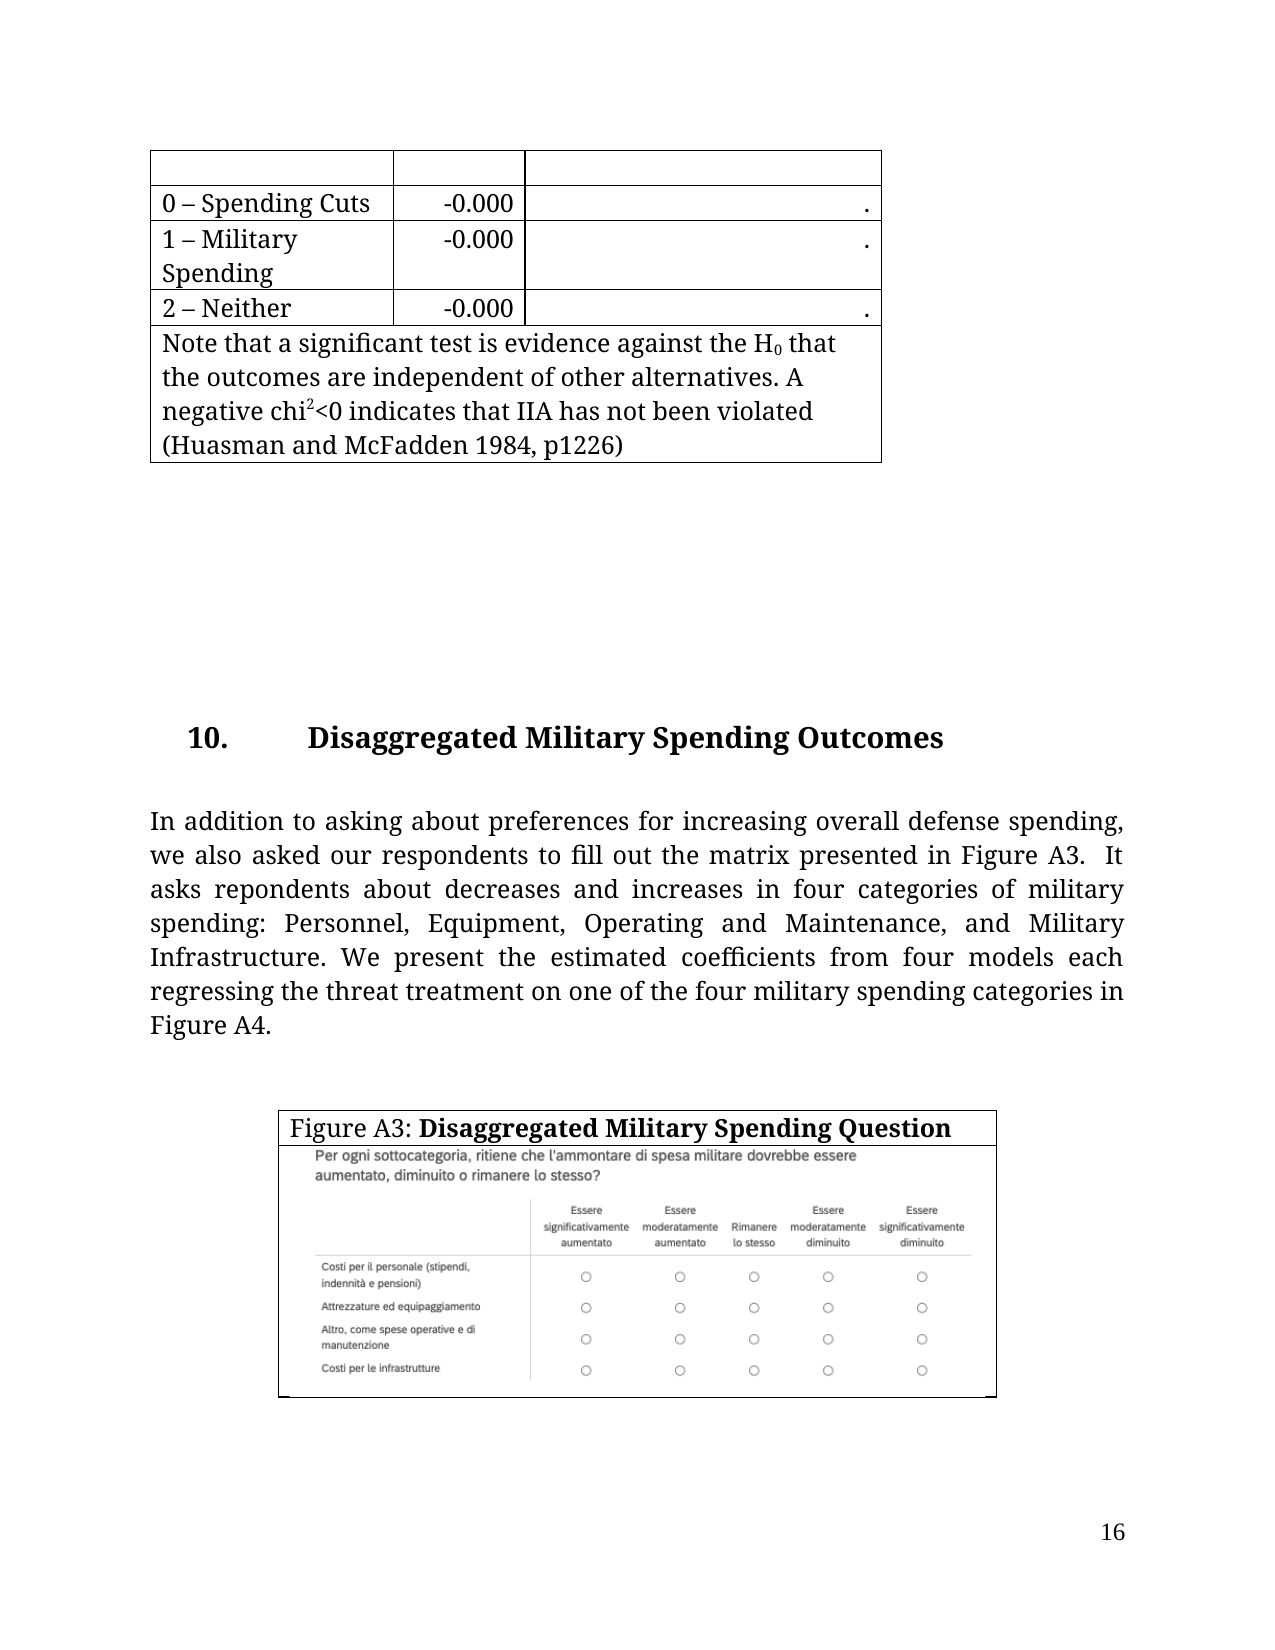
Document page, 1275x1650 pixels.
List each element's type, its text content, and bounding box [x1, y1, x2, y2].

table_cell 0 – Spending Cuts [151, 186, 393, 220]
text In addition to asking about preferences for increasing overall defense spending, we also asked our respondents to fill out the matrix presented in Figure A3. It asks repondents about decreases and increases in four categories of military spending: Personnel, Equipment, Operating and Maintenance, and Military Infrastructure. We present the estimated coefficients from four models each regressing the threat treatment on one of the four military spending categories in Figure A4. [150, 803, 1125, 1042]
table_cell . [526, 186, 881, 220]
table_cell 2 – Neither [151, 290, 393, 324]
table_cell -0.000 [394, 221, 524, 289]
table_cell [279, 1146, 289, 1396]
table_cell -0.000 [394, 290, 524, 324]
table_cell -0.000 [394, 186, 524, 220]
table_cell [986, 1146, 996, 1396]
picture [289, 1146, 986, 1397]
table_cell 1 – Military Spending [151, 221, 393, 289]
table_cell . [526, 290, 881, 324]
table_cell . [526, 221, 881, 289]
table_cell [151, 151, 393, 185]
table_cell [151, 326, 881, 462]
subtitle Disaggregated Military Spending Outcomes [187, 717, 1125, 757]
table_cell [526, 151, 881, 185]
table_cell [394, 151, 524, 185]
table_header Figure A3: Disaggregated Military Spending Question [279, 1111, 996, 1145]
